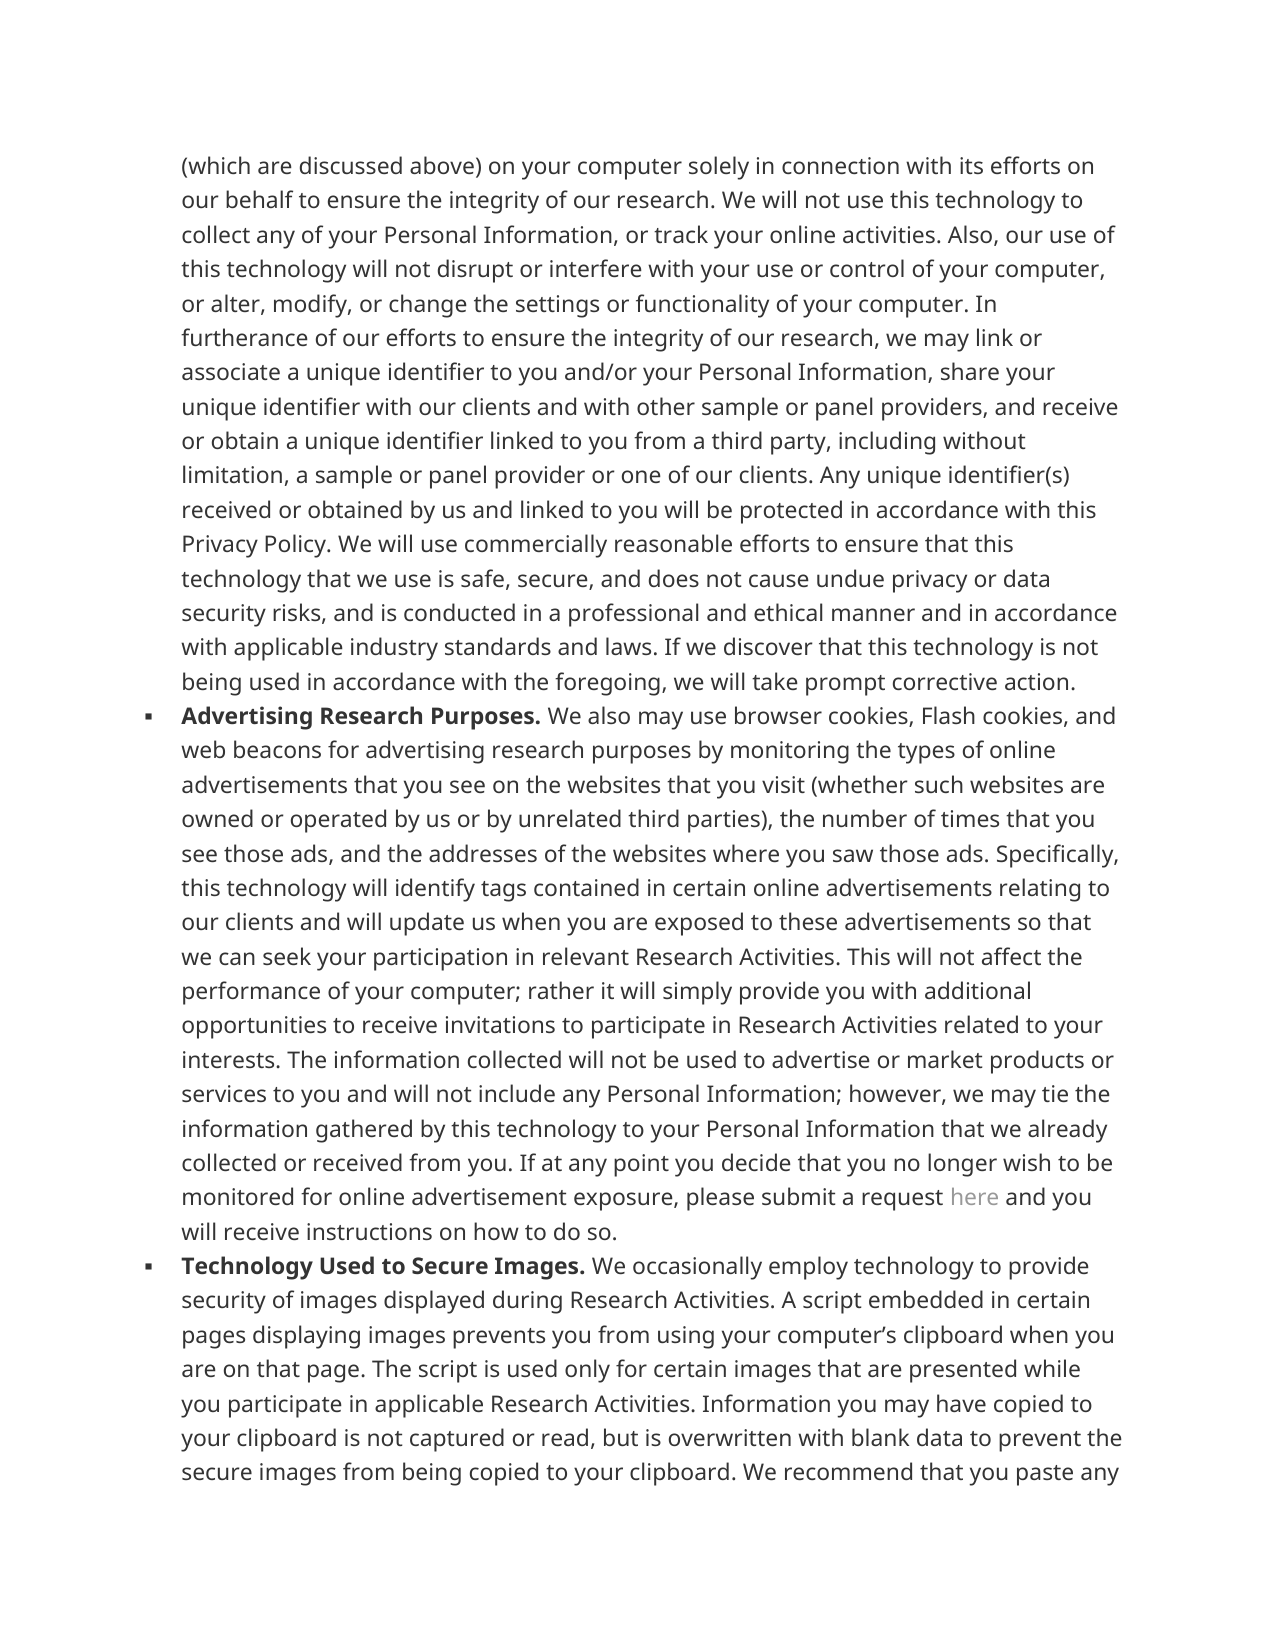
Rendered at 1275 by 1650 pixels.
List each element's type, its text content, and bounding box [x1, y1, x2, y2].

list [144, 150, 1125, 697]
list Advertising Research Purposes. We also may use browser cookies, Flash cookies, and web beacons for advertising research purposes by monitoring the types of online advertisements that you see on the websites that you visit (whether such websites are owned or operated by us or by unrelated third parties), the number of times that you see those ads, and the addresses of the websites where you saw those ads. Specifically, this technology will identify tags contained in certain online advertisements relating to our clients and will update us when you are exposed to these advertisements so that we can seek your participation in relevant Research Activities. This will not affect the performance of your computer; rather it will simply provide you with additional opportunities to receive invitations to participate in Research Activities related to your interests. The information collected will not be used to advertise or market products or services to you and will not include any Personal Information; however, we may tie the information gathered by this technology to your Personal Information that we already collected or received from you. If at any point you decide that you no longer wish to be monitored for online advertisement exposure, please submit a request here and you will receive instructions on how to do so. [144, 700, 1125, 1247]
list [144, 1250, 1125, 1487]
